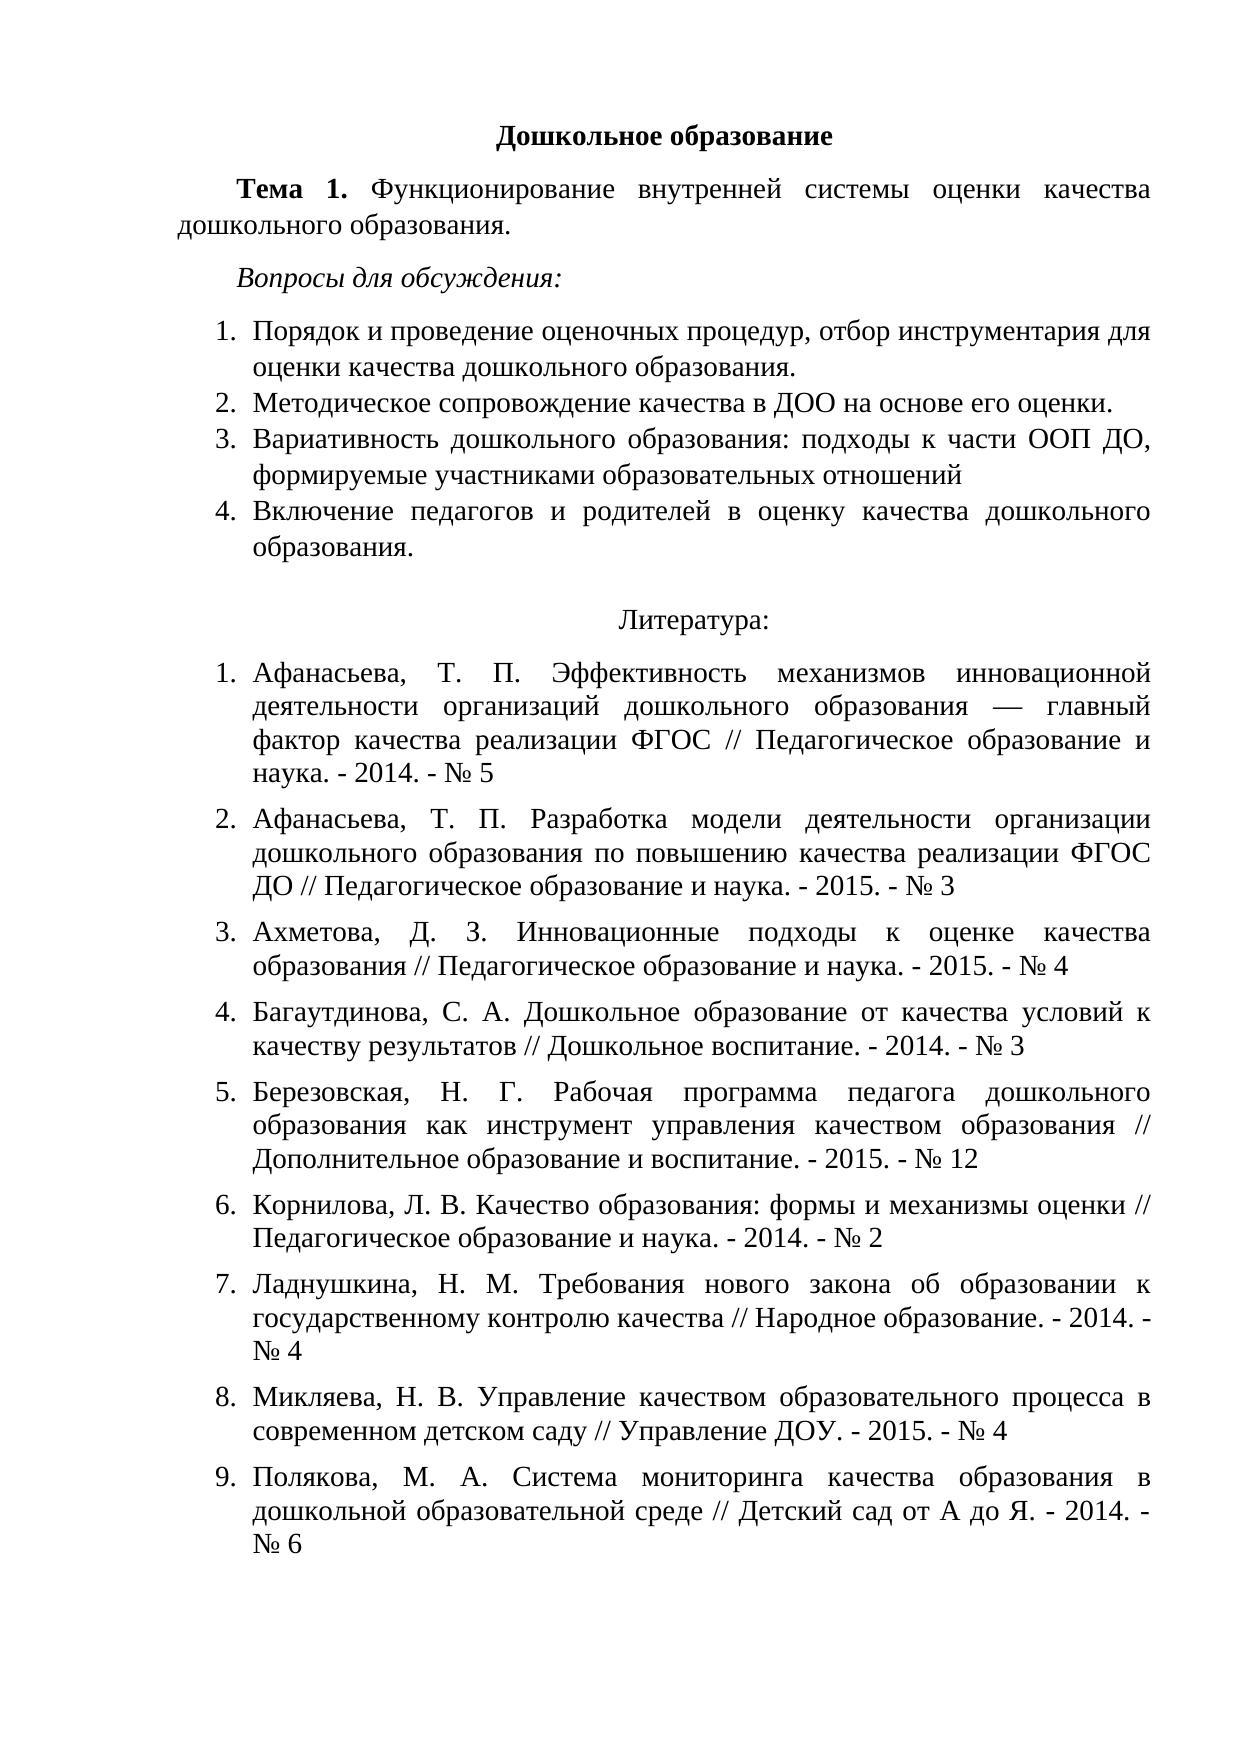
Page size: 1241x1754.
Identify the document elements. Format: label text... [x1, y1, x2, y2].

text Тема 1. Функционирование внутренней системы оценки качества дошкольного образования. [177, 171, 1152, 241]
list Афанасьева, Т. П. Разработка модели деятельности организации дошкольного образования по повышению качества реализации ФГОС ДО // Педагогическое образование и наука. - 2015. - № 3 [215, 801, 1152, 902]
list Методическое сопровождение качества в ДОО на основе его оценки. [215, 385, 1152, 418]
list Включение педагогов и родителей в оценку качества дошкольного образования. [215, 493, 1152, 563]
list Литература: [236, 602, 1152, 635]
list Порядок и проведение оценочных процедур, отбор инструментария для оценки качества дошкольного образования. [215, 313, 1152, 382]
list Ладнушкина, Н. М. Требования нового закона об образовании к государственному контролю качества // Народное образование. - 2014. - № 4 [215, 1266, 1152, 1367]
text Вопросы для обсуждения: [177, 260, 1152, 293]
list Багаутдинова, С. А. Дошкольное образование от качества условий к качеству результатов // Дошкольное воспитание. - 2014. - № 3 [215, 994, 1152, 1061]
list Афанасьева, Т. П. Эффективность механизмов инновационной деятельности организаций дошкольного образования — главный фактор качества реализации ФГОС // Педагогическое образование и наука. - 2014. - № 5 [215, 655, 1152, 789]
text Дошкольное образование [177, 118, 1152, 152]
list Вариативность дошкольного образования: подходы к части ООП ДО, формируемые участниками образовательных отношений [215, 421, 1152, 491]
list Микляева, Н. В. Управление качеством образовательного процесса в современном детском саду // Управление ДОУ. - 2015. - № 4 [215, 1379, 1152, 1447]
list Ахметова, Д. З. Инновационные подходы к оценке качества образования // Педагогическое образование и наука. - 2015. - № 4 [215, 914, 1152, 982]
list Корнилова, Л. В. Качество образования: формы и механизмы оценки // Педагогическое образование и наука. - 2014. - № 2 [215, 1187, 1152, 1254]
list Березовская, Н. Г. Рабочая программа педагога дошкольного образования как инструмент управления качеством образования // Дополнительное образование и воспитание. - 2015. - № 12 [215, 1074, 1152, 1174]
list Полякова, М. А. Система мониторинга качества образования в дошкольной образовательной среде // Детский сад от А до Я. - 2014. - № 6 [215, 1459, 1152, 1560]
